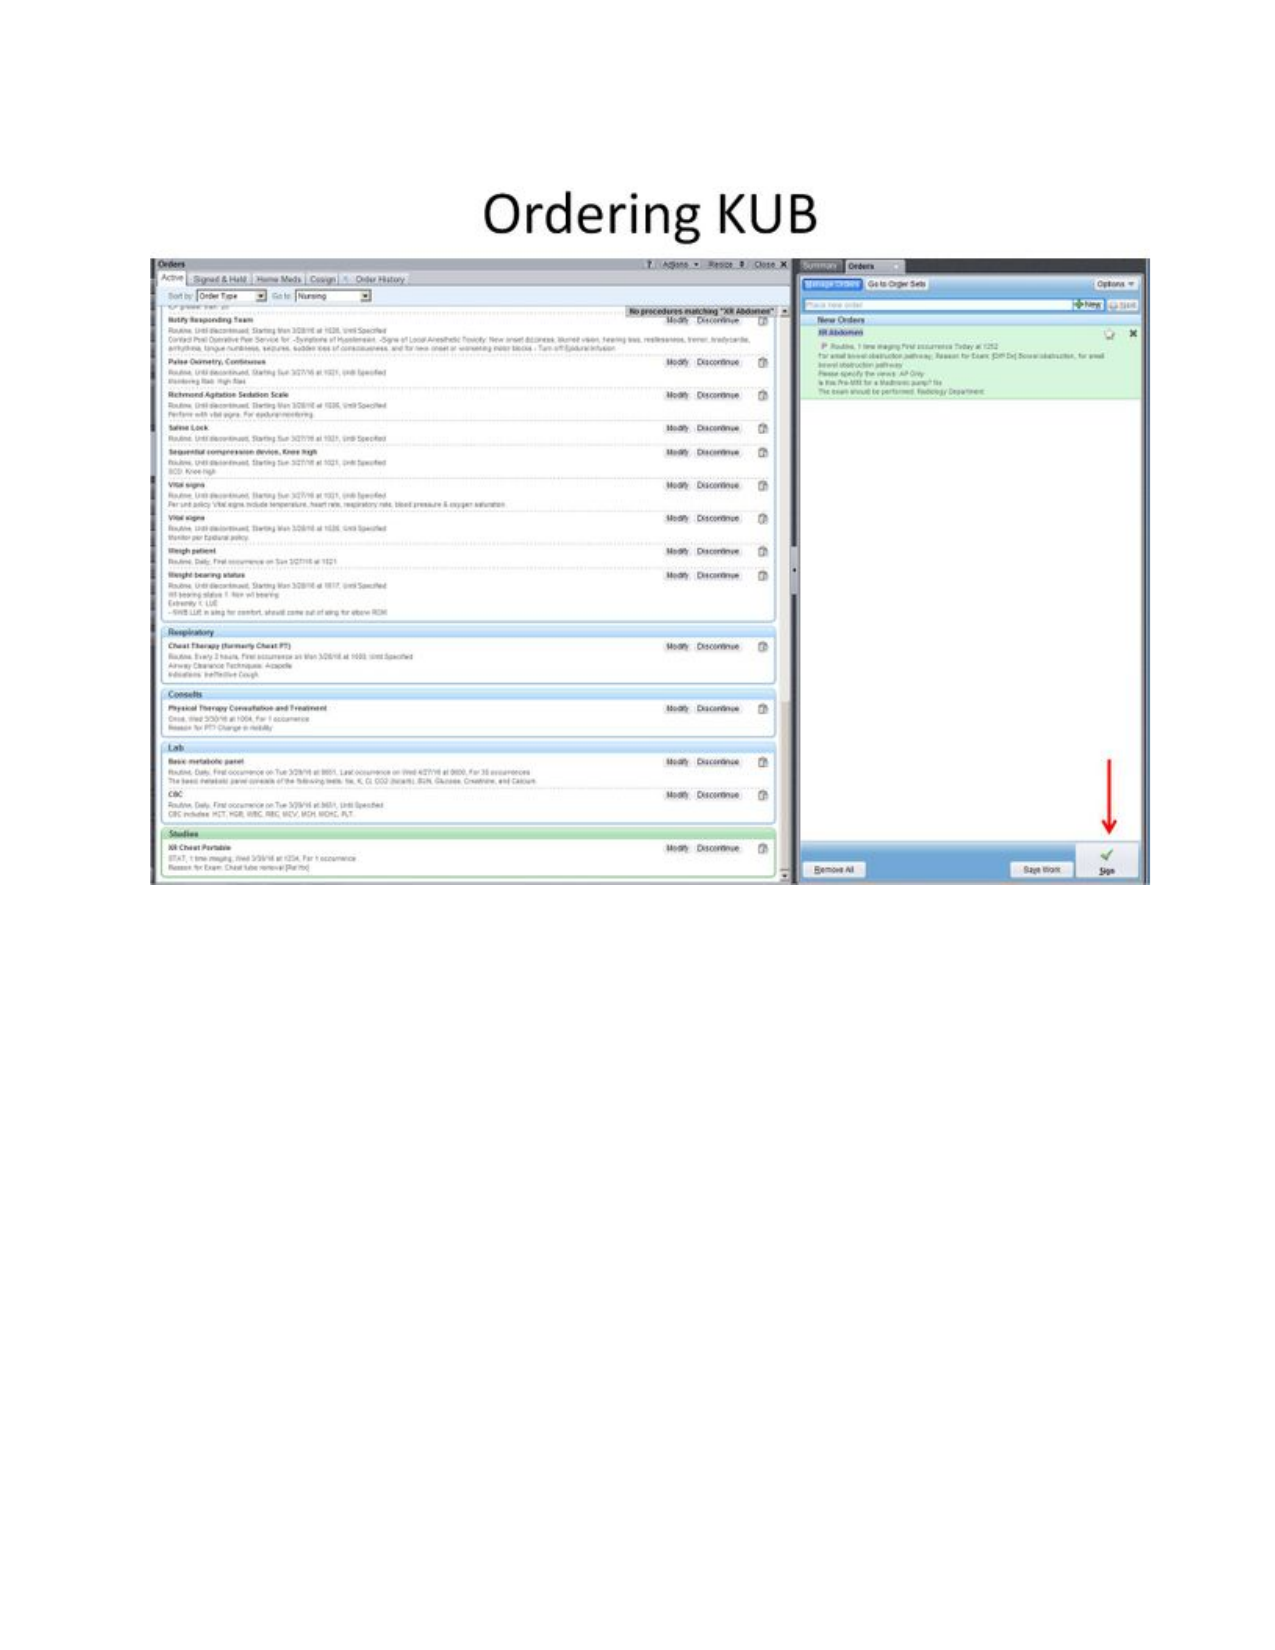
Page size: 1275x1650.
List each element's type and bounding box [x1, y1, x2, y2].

picture [150, 150, 1150, 885]
